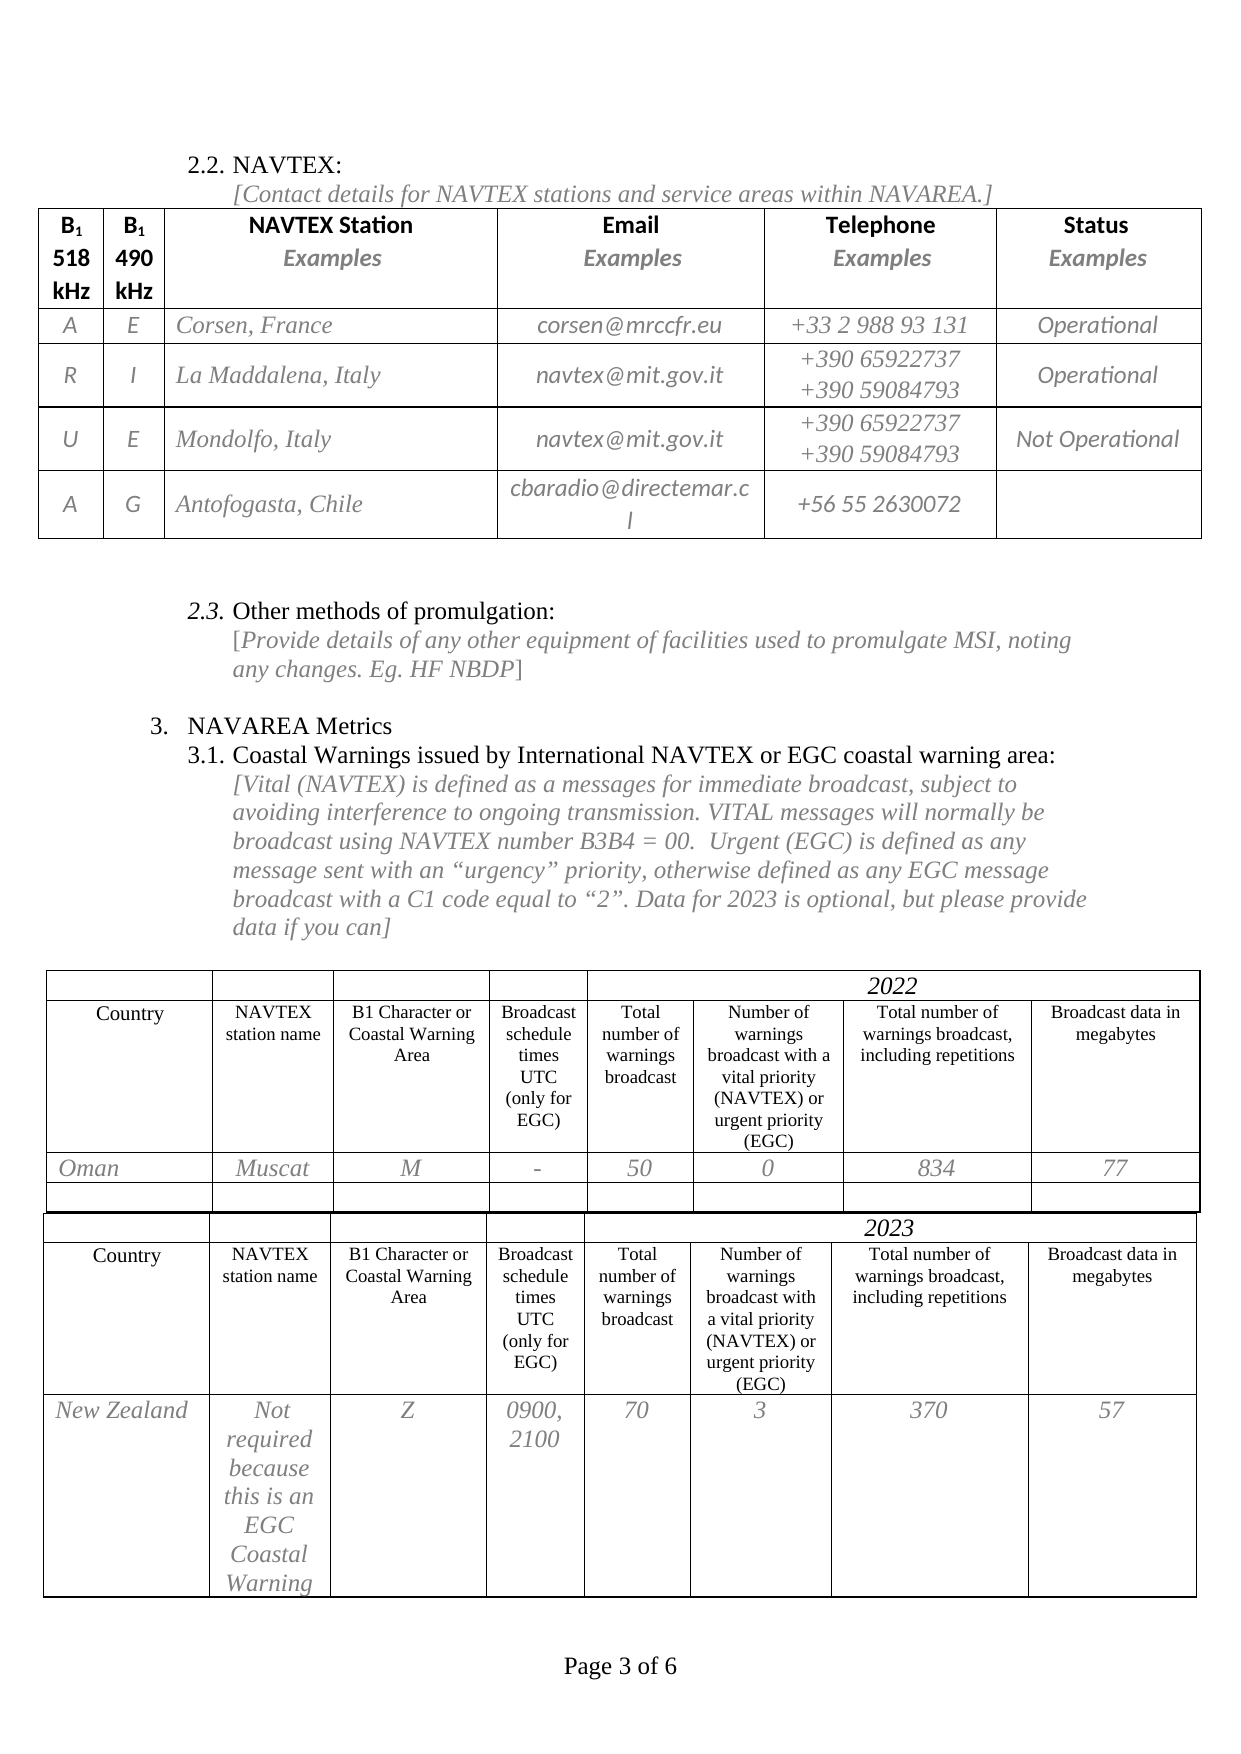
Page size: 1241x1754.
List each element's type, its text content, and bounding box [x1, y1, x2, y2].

table_cell navtex@mit.gov.it [498, 344, 764, 406]
table_header Email Examples [498, 209, 764, 308]
table_cell Operational [997, 344, 1201, 406]
table_cell NAVTEX station name [210, 1243, 330, 1394]
table_cell E [104, 408, 164, 470]
table_cell 50 [588, 1153, 693, 1182]
table_cell [694, 1183, 843, 1211]
table_cell Broadcast data in megabytes [1032, 1001, 1199, 1152]
table_cell [334, 1183, 489, 1211]
table_cell Total number of warnings broadcast, including repetitions [832, 1243, 1028, 1394]
table_cell corsen@mrccfr.eu [498, 309, 764, 342]
table_header [213, 971, 333, 1000]
table_cell Total number of warnings broadcast [588, 1001, 693, 1152]
table_cell +390 65922737 +390 59084793 [765, 408, 996, 470]
table_header Status Examples [997, 209, 1201, 308]
table_cell Corsen, France [165, 309, 497, 342]
table_cell - [490, 1153, 587, 1182]
list NAVTEX: [Contact details for NAVTEX stations and service areas within NAVAREA.] [187, 150, 1090, 207]
table_cell Mondolfo, Italy [165, 408, 497, 470]
table_cell +390 65922737 +390 59084793 [765, 344, 996, 406]
table_cell E [104, 309, 164, 342]
table_cell Number of warnings broadcast with a vital priority (NAVTEX) or urgent priority (EGC) [694, 1001, 843, 1152]
table_header NAVTEX Station Examples [165, 209, 497, 308]
table_header B1 490 kHz [104, 209, 164, 308]
table_cell Country [44, 1243, 209, 1394]
table_cell [490, 1183, 587, 1211]
table_cell cbaradio@directemar.cl [498, 471, 764, 538]
list NAVAREA Metrics [150, 711, 1090, 740]
table_cell Broadcast schedule times UTC (only for EGC) [487, 1243, 584, 1394]
table_cell 77 [1032, 1153, 1199, 1182]
table_header 2022 [588, 971, 1199, 1000]
table_cell Country [47, 1001, 212, 1152]
table_cell [997, 471, 1201, 538]
table_cell 370 [832, 1395, 1028, 1596]
table_cell R [39, 344, 103, 406]
table_header [334, 971, 489, 1000]
table_header [331, 1214, 486, 1242]
table_cell 0900, 2100 [487, 1395, 584, 1596]
table_cell Broadcast schedule times UTC (only for EGC) [490, 1001, 587, 1152]
table_cell M [334, 1153, 489, 1182]
table_cell Total number of warnings broadcast, including repetitions [844, 1001, 1031, 1152]
table_cell [844, 1183, 1031, 1211]
table_cell +33 2 988 93 131 [765, 309, 996, 342]
table_cell 0 [694, 1153, 843, 1182]
table_header [490, 971, 587, 1000]
table_cell NAVTEX station name [213, 1001, 333, 1152]
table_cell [210, 1395, 330, 1596]
table_header [47, 971, 212, 1000]
table_header [487, 1214, 584, 1242]
table_cell La Maddalena, Italy [165, 344, 497, 406]
table_cell +56 55 2630072 [765, 471, 996, 538]
table_cell 57 [1029, 1395, 1196, 1596]
table_cell 3 [691, 1395, 831, 1596]
table_cell 834 [844, 1153, 1031, 1182]
table_header 2023 [585, 1214, 1196, 1242]
table_cell Antofogasta, Chile [165, 471, 497, 538]
table_cell G [104, 471, 164, 538]
table_cell A [39, 309, 103, 342]
table_cell navtex@mit.gov.it [498, 408, 764, 470]
table_header [210, 1214, 330, 1242]
table_cell A [39, 471, 103, 538]
list Coastal Warnings issued by International NAVTEX or EGC coastal warning area: [Vital (NAVTEX) is defined as a messages for immediate broadcast, subject to avoiding interference to ongoing transmission. VITAL messages will normally be broadcast using NAVTEX number B3B4 = 00. Urgent (EGC) is defined as any message sent with an “urgency” priority, otherwise defined as any EGC message broadcast with a C1 code equal to “2”. Data for 2023 is optional, but please provide data if you can] [187, 740, 1090, 970]
table_header Telephone Examples [765, 209, 996, 308]
table_cell [47, 1183, 212, 1211]
table_cell [1032, 1183, 1199, 1211]
table_cell New Zealand [44, 1395, 209, 1596]
table_cell Operational [997, 309, 1201, 342]
table_cell [213, 1183, 333, 1211]
table_cell Broadcast data in megabytes [1029, 1243, 1196, 1394]
table_cell [588, 1183, 693, 1211]
table_cell Not Operational [997, 408, 1201, 470]
table_cell 70 [585, 1395, 690, 1596]
table_cell Number of warnings broadcast with a vital priority (NAVTEX) or urgent priority (EGC) [691, 1243, 831, 1394]
table_header [44, 1214, 209, 1242]
table_cell B1 Character or Coastal Warning Area [331, 1243, 486, 1394]
table_cell I [104, 344, 164, 406]
table_cell Z [331, 1395, 486, 1596]
table_cell Oman [47, 1153, 212, 1182]
table_cell Total number of warnings broadcast [585, 1243, 690, 1394]
list Other methods of promulgation: [Provide details of any other equipment of facilities used to promulgate MSI, noting any changes. Eg. HF NBDP] [187, 596, 1090, 711]
table_cell U [39, 408, 103, 470]
table_cell B1 Character or Coastal Warning Area [334, 1001, 489, 1152]
table_header B1 518 kHz [39, 209, 103, 308]
table_cell Muscat [213, 1153, 333, 1182]
